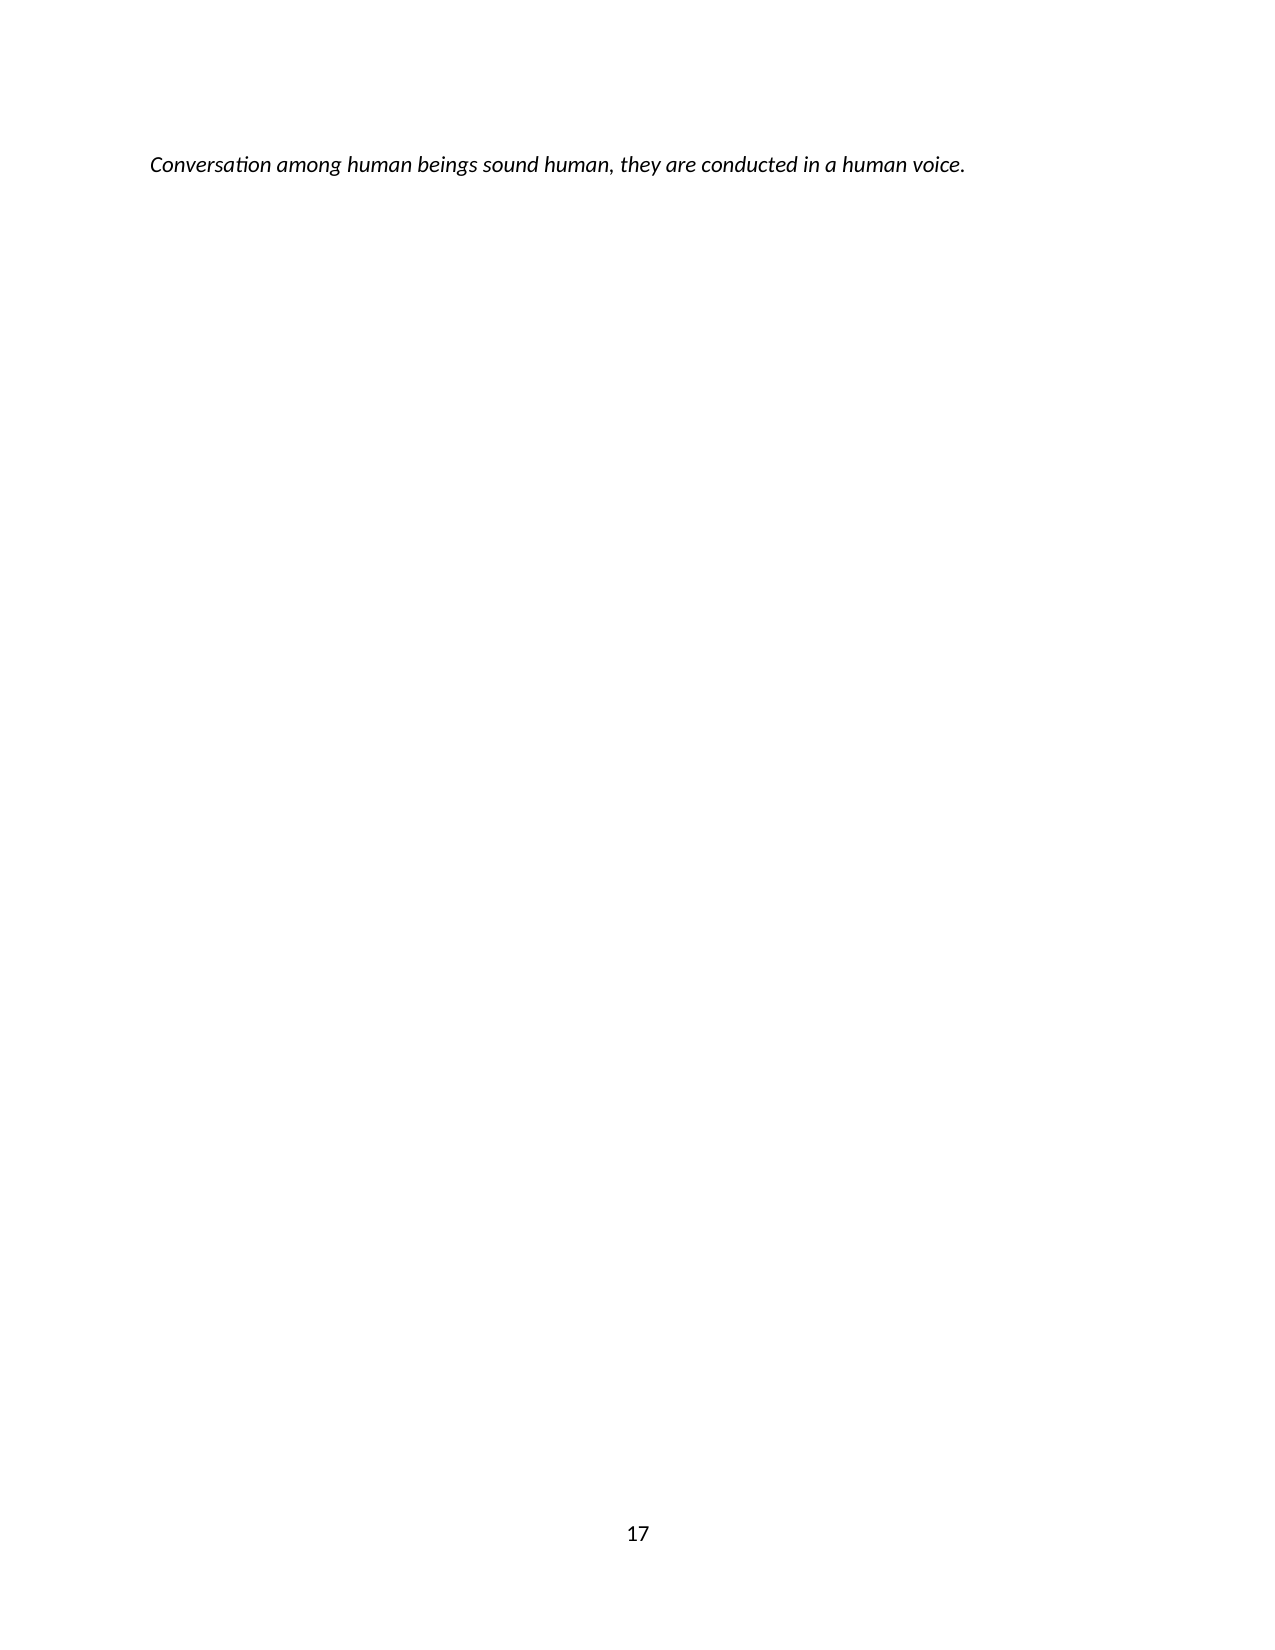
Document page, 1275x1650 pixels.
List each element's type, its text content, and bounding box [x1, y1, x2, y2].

text Conversation among human beings sound human, they are conducted in a human voice. [150, 150, 1125, 178]
